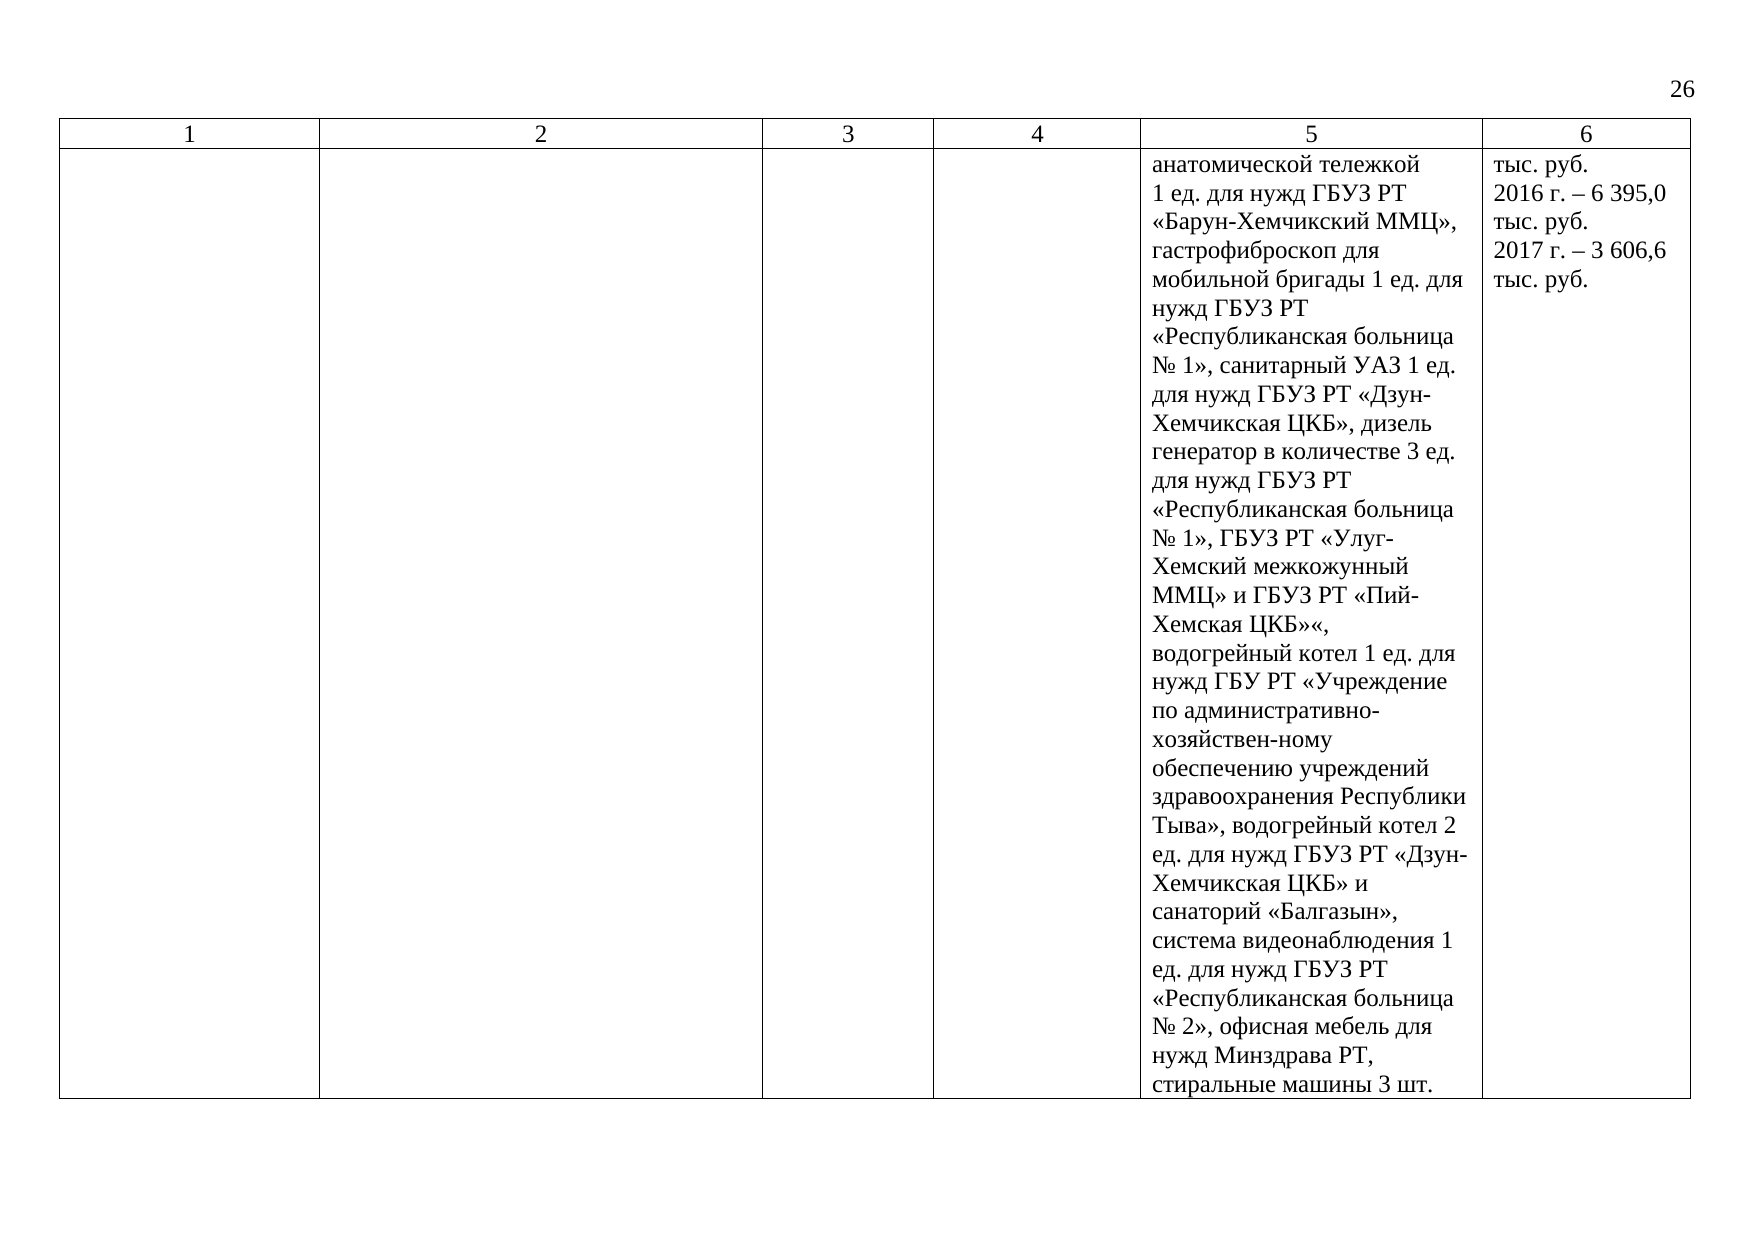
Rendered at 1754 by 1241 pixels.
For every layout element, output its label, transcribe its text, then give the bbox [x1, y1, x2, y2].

table_header 1 [60, 119, 319, 148]
table_cell [60, 149, 319, 1098]
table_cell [1141, 149, 1482, 1098]
table_header 6 [1483, 119, 1690, 148]
table_cell [934, 149, 1140, 1098]
table_header 4 [934, 119, 1140, 148]
table_header 2 [320, 119, 762, 148]
table_cell [320, 149, 762, 1098]
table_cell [1483, 149, 1690, 1098]
table_header 5 [1141, 119, 1482, 148]
table_header 3 [763, 119, 933, 148]
table_cell [763, 149, 933, 1098]
